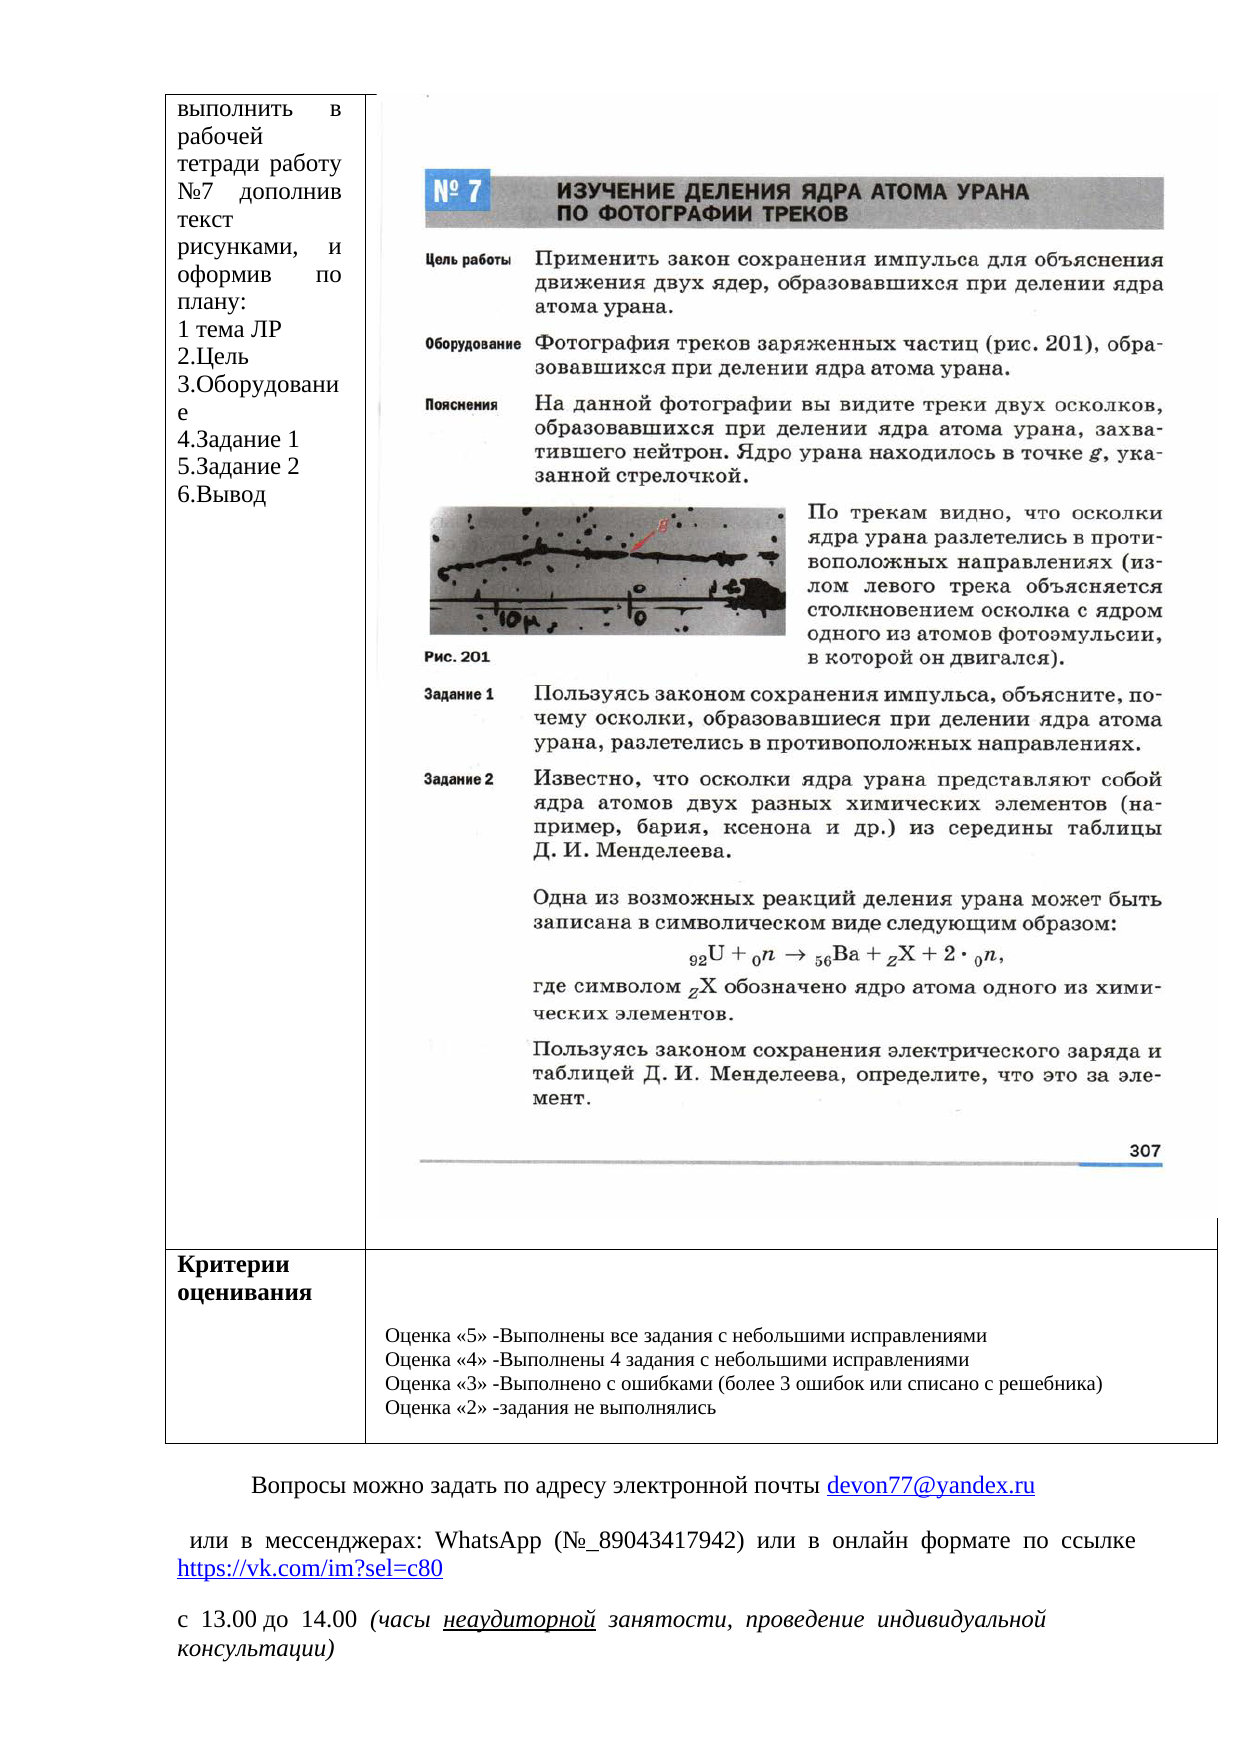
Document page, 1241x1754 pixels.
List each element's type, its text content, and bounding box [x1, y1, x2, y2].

table_cell Оценка «5» -Выполнены все задания с небольшими исправлениями Оценка «4» -Выполнены 4 задания с небольшими исправлениями Оценка «3» -Выполнено с ошибками (более 3 ошибок или списано с решебника) Оценка «2» -задания не выполнялись [366, 1250, 1217, 1443]
table_cell Критерии оценивания [166, 1250, 365, 1443]
text с 13.00 до 14.00 (часы неаудиторной занятости, проведение индивидуальной [177, 1604, 1150, 1633]
table_cell [366, 95, 1217, 1249]
table_cell выполнить в рабочей тетради работу №7 дополнив текст рисунками, и оформив по плану: 1 тема ЛР 2.Цель 3.Оборудование 4.Задание 1 5.Задание 2 6.Вывод [166, 95, 365, 1249]
text или в мессенджерах: WhatsApp (№_89043417942) или в онлайн формате по ссылке https://vk.com/im?sel=c80 [177, 1526, 1137, 1581]
text Вопросы можно задать по адресу электронной почты devon77@yandex.ru [177, 1471, 1137, 1499]
text консультации) [177, 1633, 1150, 1662]
